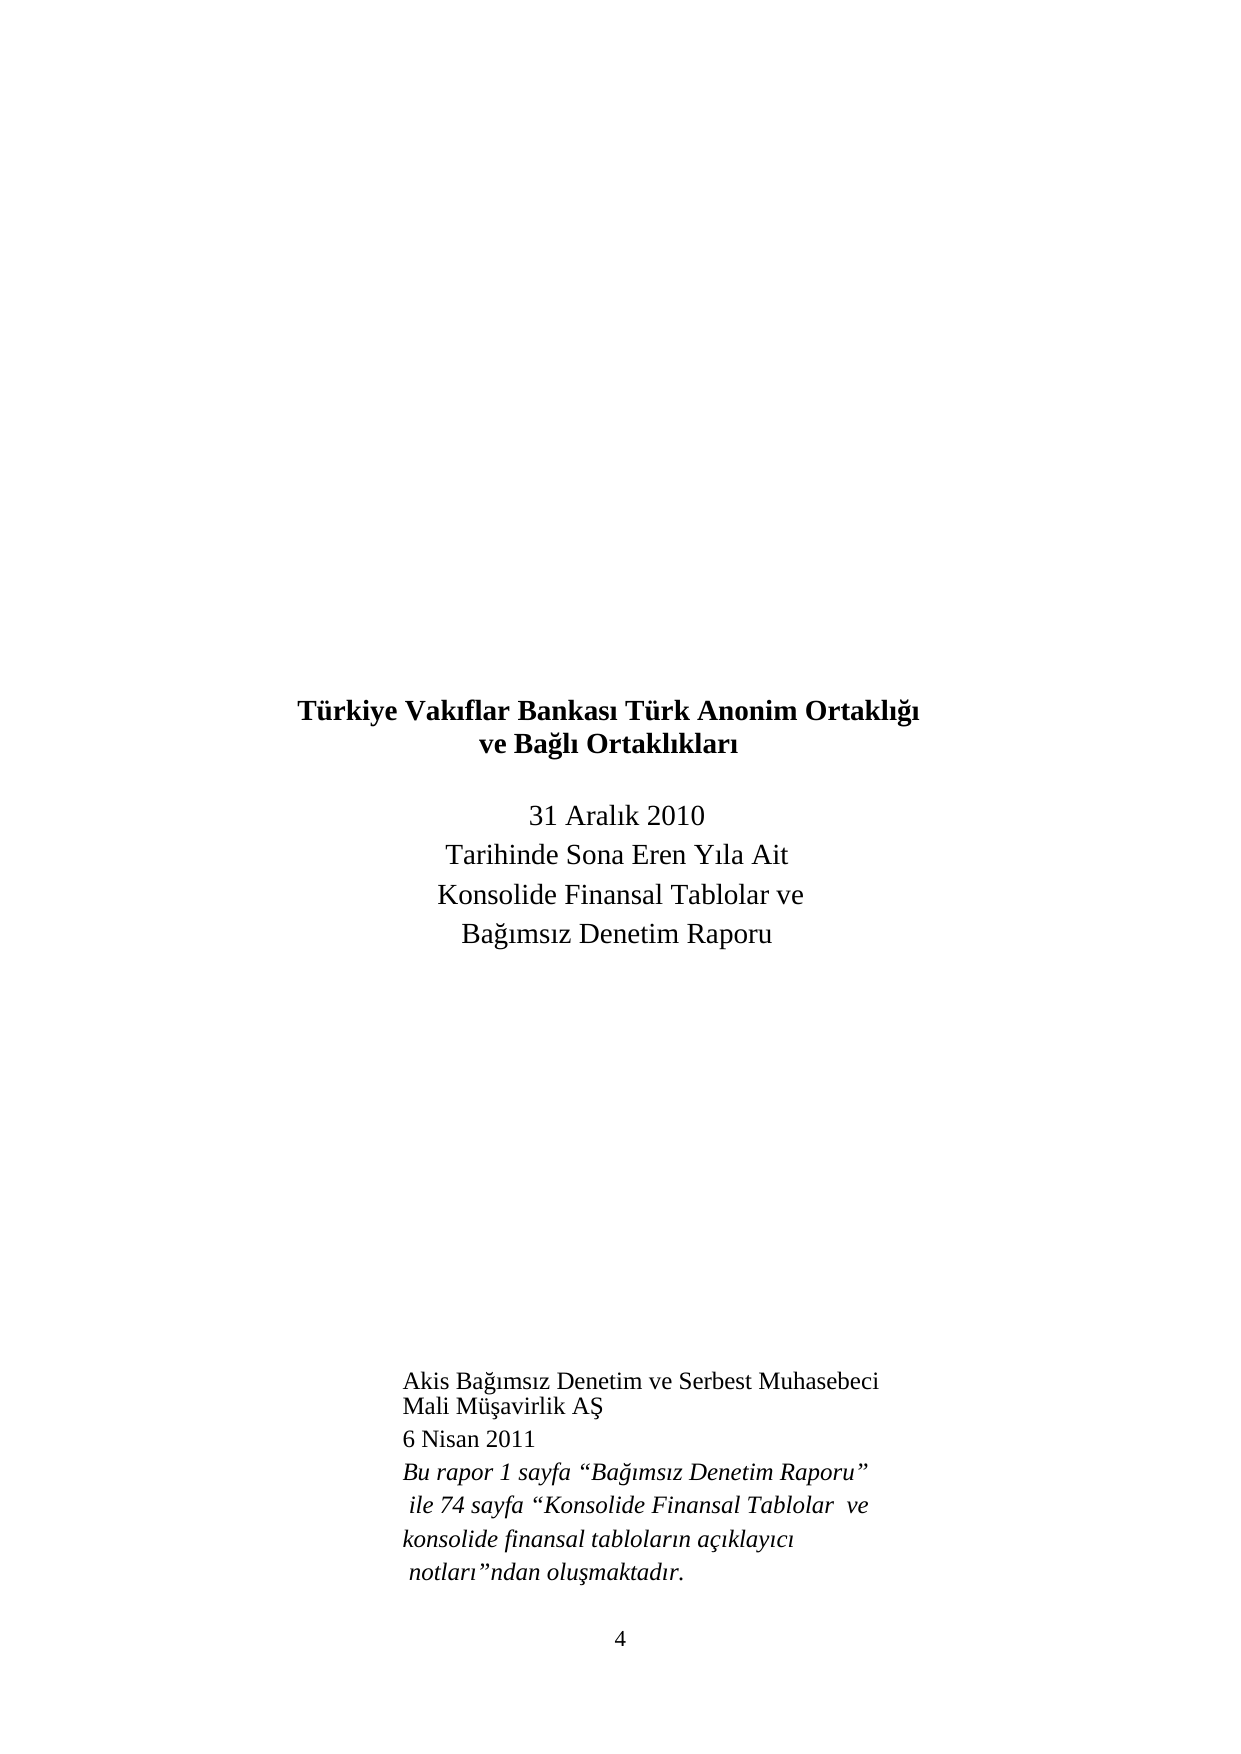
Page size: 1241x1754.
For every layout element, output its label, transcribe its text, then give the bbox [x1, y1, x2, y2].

text ile 74 sayfa “Konsolide Finansal Tablolar ve [402, 1492, 909, 1519]
text Akis Bağımsız Denetim ve Serbest Muhasebeci Mali Müşavirlik AŞ [402, 1369, 909, 1419]
text konsolide finansal tabloların açıklayıcı [402, 1526, 909, 1553]
text notları”ndan oluşmaktadır. [402, 1559, 909, 1586]
text Bu rapor 1 sayfa “Bağımsız Denetim Raporu” [402, 1459, 909, 1486]
text 6 Nisan 2011 [402, 1426, 909, 1453]
